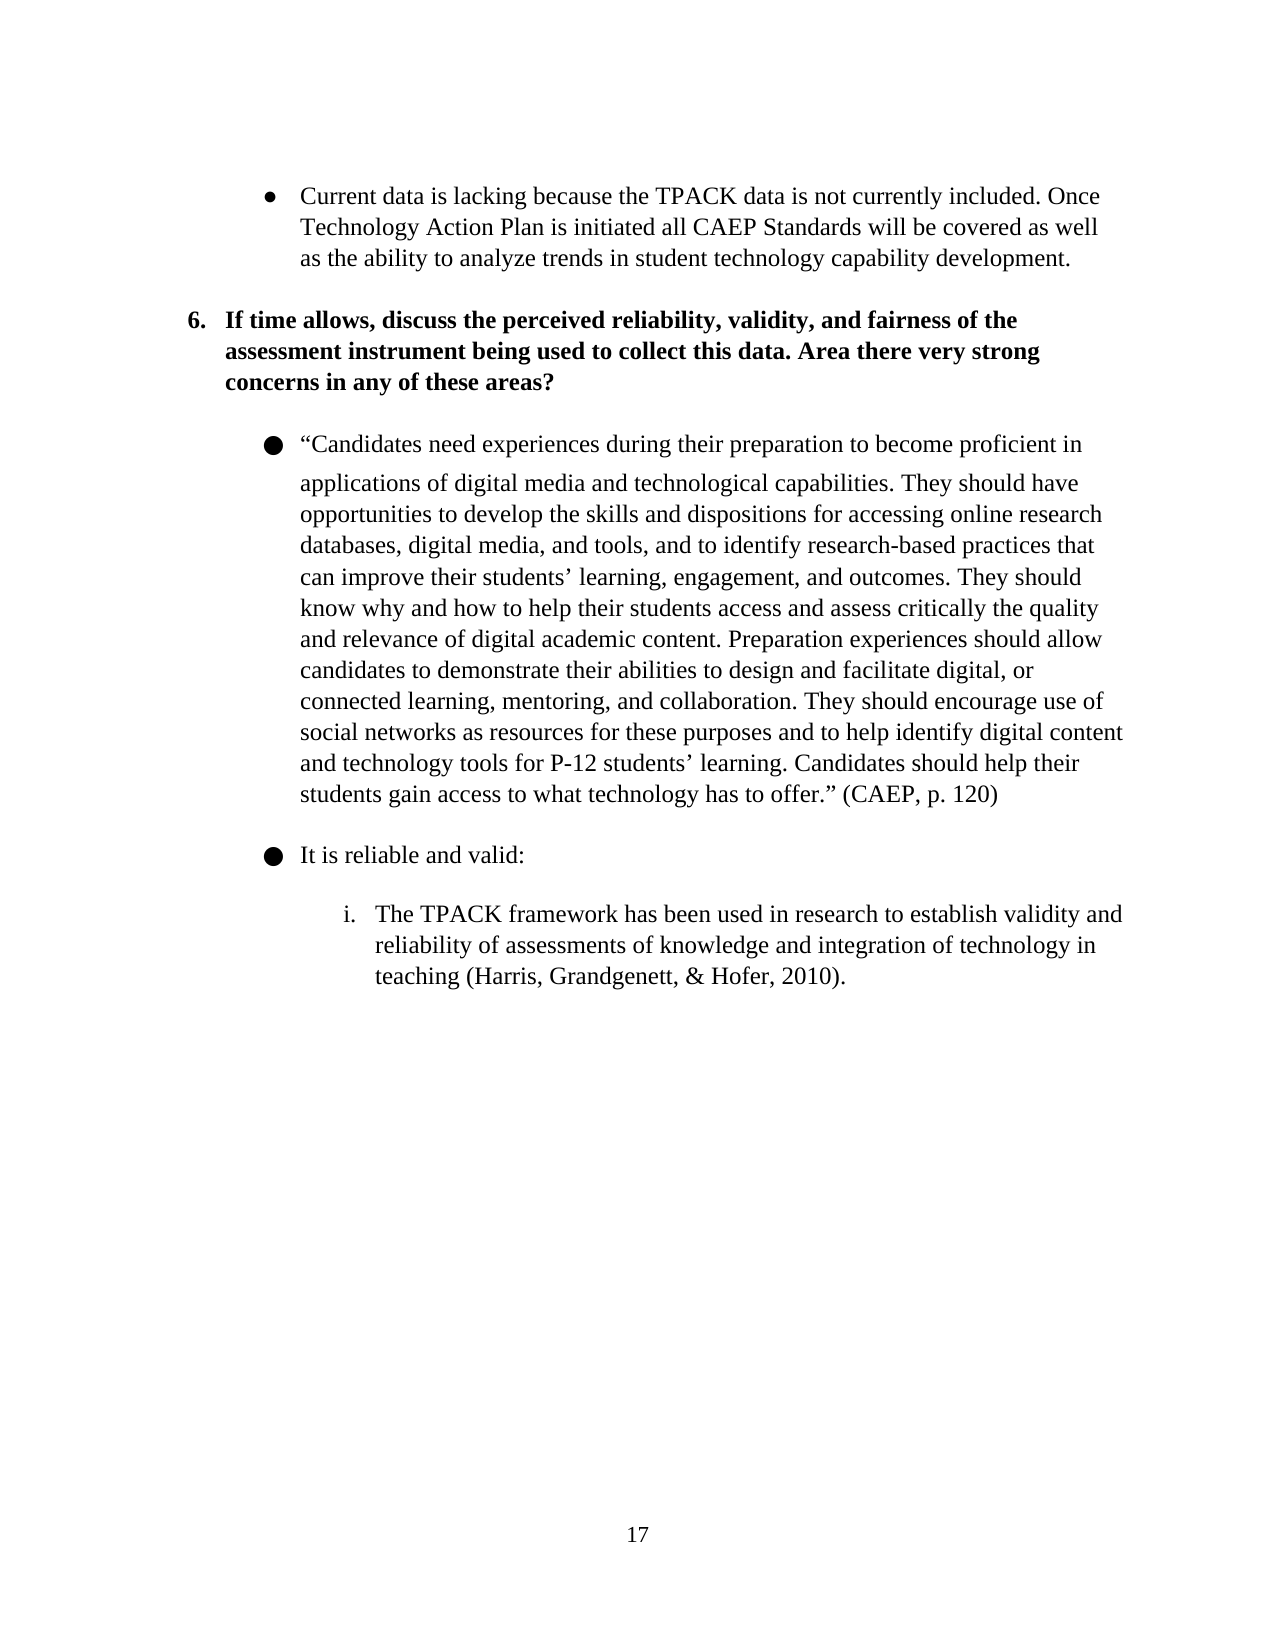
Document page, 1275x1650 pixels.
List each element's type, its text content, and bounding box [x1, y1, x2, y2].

list “Candidates need experiences during their preparation to become proficient in applications of digital media and technological capabilities. They should have opportunities to develop the skills and dispositions for accessing online research databases, digital media, and tools, and to identify research-based practices that can improve their students’ learning, engagement, and outcomes. They should know why and how to help their students access and assess critically the quality and relevance of digital academic content. Preparation experiences should allow candidates to demonstrate their abilities to design and facilitate digital, or connected learning, mentoring, and collaboration. They should encourage use of social networks as resources for these purposes and to help identify digital content and technology tools for P-12 students’ learning. Candidates should help their students gain access to what technology has to offer.” (CAEP, p. 120) [262, 415, 1125, 808]
list Current data is lacking because the TPACK data is not currently included. Once Technology Action Plan is initiated all CAEP Standards will be covered as well as the ability to analyze trends in student technology capability development. [262, 181, 1125, 272]
list If time allows, discuss the perceived reliability, validity, and fairness of the assessment instrument being used to collect this data. Area there very strong concerns in any of these areas? [187, 305, 1125, 396]
list It is reliable and valid: [262, 827, 1125, 878]
list The TPACK framework has been used in research to establish validity and reliability of assessments of knowledge and integration of technology in teaching (Harris, Grandgenett, & Hofer, 2010). [356, 899, 1125, 989]
